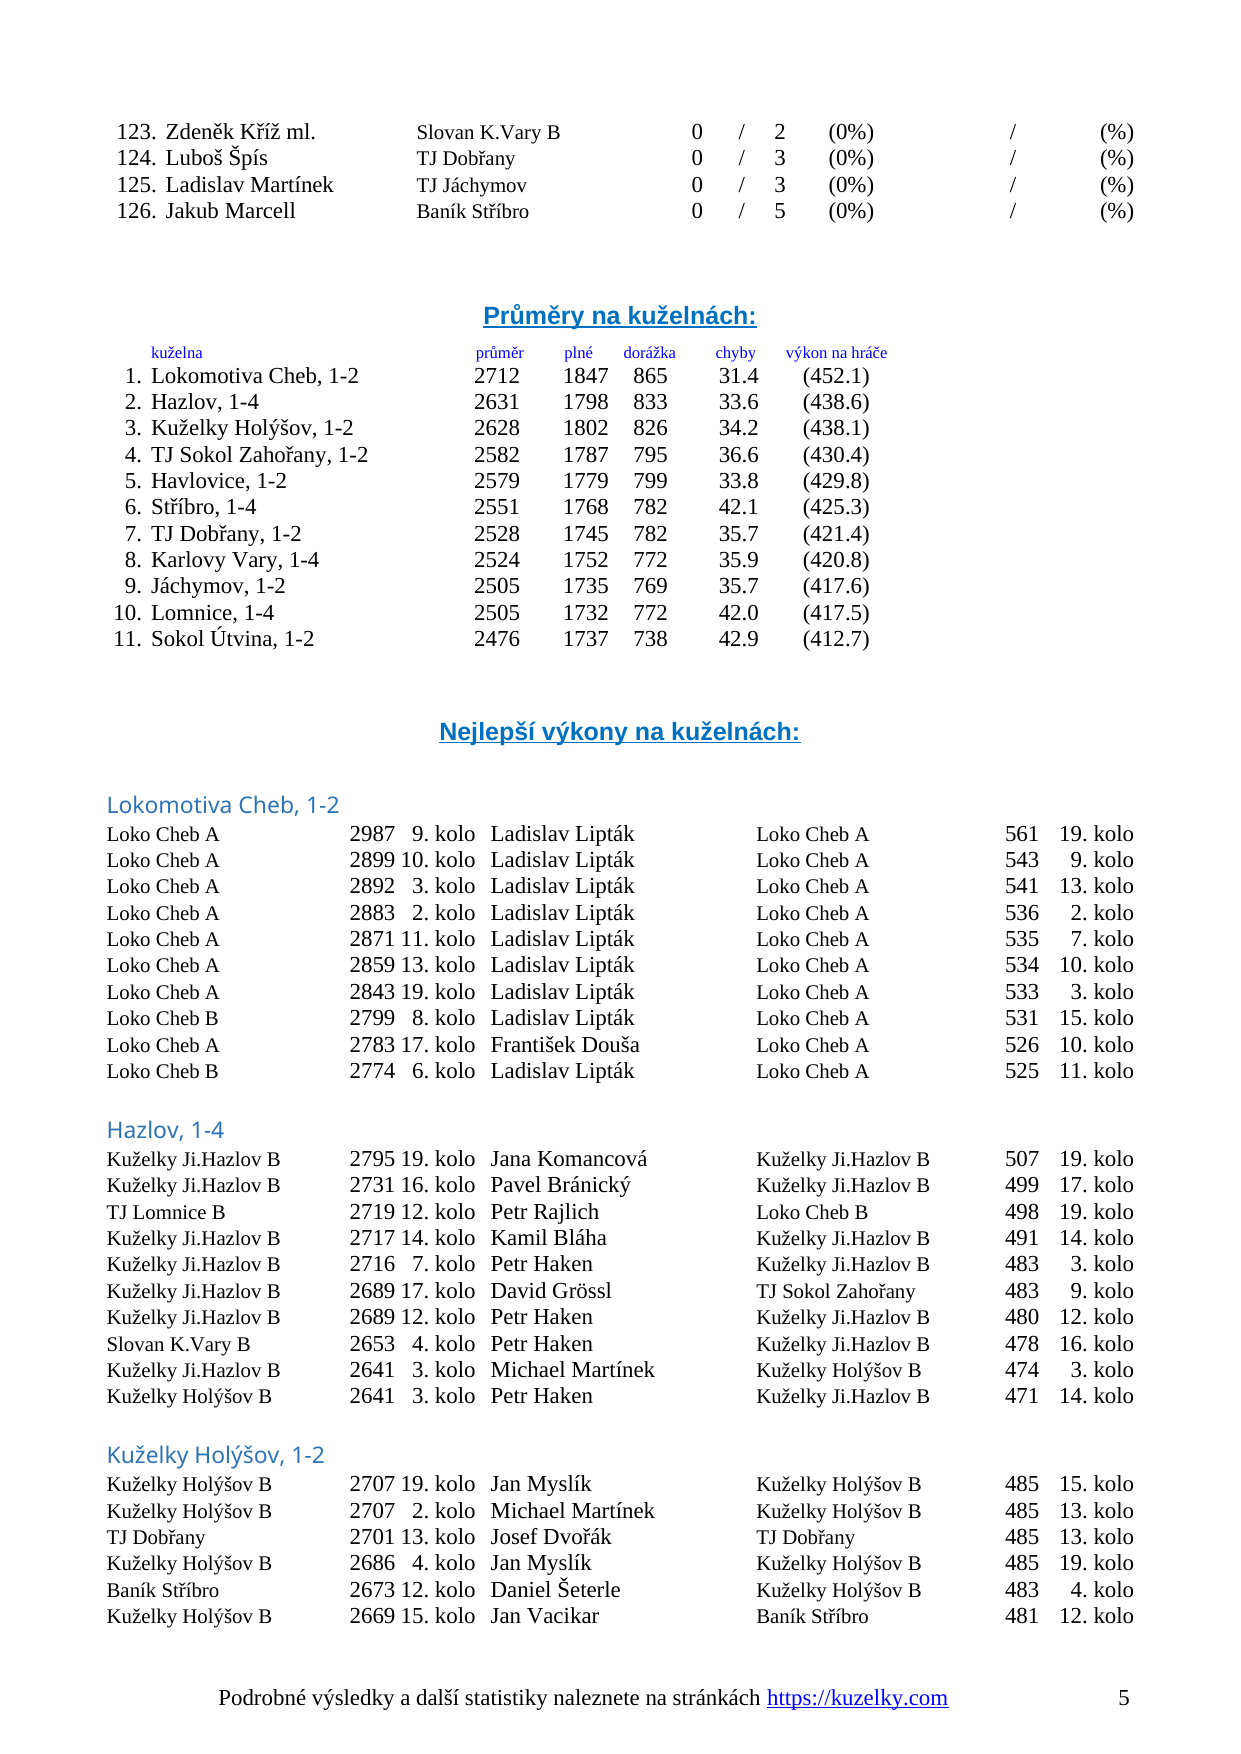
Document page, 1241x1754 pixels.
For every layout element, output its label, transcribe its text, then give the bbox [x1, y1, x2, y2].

text Loko Cheb B 2774 6. kolo Ladislav Lipták Loko Cheb A 525 11. kolo [106, 1057, 1134, 1083]
text Kuželky Holýšov B 2686 4. kolo Jan Myslík Kuželky Holýšov B 485 19. kolo [106, 1549, 1134, 1576]
text 11. Sokol Útvina, 1-2 2476 1737 738 42.9 (412.7) [106, 625, 1134, 652]
text 9. Jáchymov, 1-2 2505 1735 769 35.7 (417.6) [106, 572, 1134, 599]
subtitle Lokomotiva Cheb, 1-2 [106, 788, 1134, 820]
text 126. Jakub Marcell Baník Stříbro 0 / 5 (0%) / (%) [106, 197, 1134, 223]
text kuželna průměr plné dorážka chyby výkon na hráče [106, 342, 1134, 362]
text Loko Cheb A 2892 3. kolo Ladislav Lipták Loko Cheb A 541 13. kolo [106, 872, 1134, 899]
text Kuželky Ji.Hazlov B 2717 14. kolo Kamil Bláha Kuželky Ji.Hazlov B 491 14. kolo [106, 1224, 1134, 1251]
text 8. Karlovy Vary, 1-4 2524 1752 772 35.9 (420.8) [106, 546, 1134, 572]
text 2. Hazlov, 1-4 2631 1798 833 33.6 (438.6) [106, 388, 1134, 414]
text Loko Cheb A 2883 2. kolo Ladislav Lipták Loko Cheb A 536 2. kolo [106, 899, 1134, 925]
text Kuželky Ji.Hazlov B 2716 7. kolo Petr Haken Kuželky Ji.Hazlov B 483 3. kolo [106, 1251, 1134, 1277]
text Kuželky Holýšov B 2641 3. kolo Petr Haken Kuželky Ji.Hazlov B 471 14. kolo [106, 1382, 1134, 1409]
text Loko Cheb A 2843 19. kolo Ladislav Lipták Loko Cheb A 533 3. kolo [106, 978, 1134, 1004]
text 10. Lomnice, 1-4 2505 1732 772 42.0 (417.5) [106, 599, 1134, 625]
text Loko Cheb A 2871 11. kolo Ladislav Lipták Loko Cheb A 535 7. kolo [106, 925, 1134, 952]
text Kuželky Holýšov B 2707 19. kolo Jan Myslík Kuželky Holýšov B 485 15. kolo [106, 1470, 1134, 1497]
text TJ Lomnice B 2719 12. kolo Petr Rajlich Loko Cheb B 498 19. kolo [106, 1198, 1134, 1224]
text Kuželky Holýšov B 2707 2. kolo Michael Martínek Kuželky Holýšov B 485 13. kolo [106, 1497, 1134, 1523]
text Kuželky Holýšov B 2669 15. kolo Jan Vacikar Baník Stříbro 481 12. kolo [106, 1602, 1134, 1628]
text Nejlepší výkony na kuželnách: [94, 717, 1145, 746]
text 6. Stříbro, 1-4 2551 1768 782 42.1 (425.3) [106, 493, 1134, 520]
text 1. Lokomotiva Cheb, 1-2 2712 1847 865 31.4 (452.1) [106, 362, 1134, 388]
text TJ Dobřany 2701 13. kolo Josef Dvořák TJ Dobřany 485 13. kolo [106, 1523, 1134, 1549]
text Kuželky Ji.Hazlov B 2731 16. kolo Pavel Bránický Kuželky Ji.Hazlov B 499 17. kolo [106, 1171, 1134, 1198]
text Průměry na kuželnách: [94, 301, 1145, 330]
subtitle Hazlov, 1-4 [106, 1114, 1134, 1145]
text Kuželky Ji.Hazlov B 2641 3. kolo Michael Martínek Kuželky Holýšov B 474 3. kolo [106, 1356, 1134, 1382]
text 125. Ladislav Martínek TJ Jáchymov 0 / 3 (0%) / (%) [106, 171, 1134, 197]
text 123. Zdeněk Kříž ml. Slovan K.Vary B 0 / 2 (0%) / (%) [106, 118, 1134, 144]
text 124. Luboš Špís TJ Dobřany 0 / 3 (0%) / (%) [106, 144, 1134, 171]
text Loko Cheb A 2899 10. kolo Ladislav Lipták Loko Cheb A 543 9. kolo [106, 846, 1134, 872]
text Loko Cheb A 2859 13. kolo Ladislav Lipták Loko Cheb A 534 10. kolo [106, 952, 1134, 978]
text Loko Cheb A 2987 9. kolo Ladislav Lipták Loko Cheb A 561 19. kolo [106, 820, 1134, 846]
text Kuželky Ji.Hazlov B 2795 19. kolo Jana Komancová Kuželky Ji.Hazlov B 507 19. kolo [106, 1145, 1134, 1171]
text Slovan K.Vary B 2653 4. kolo Petr Haken Kuželky Ji.Hazlov B 478 16. kolo [106, 1329, 1134, 1356]
text 3. Kuželky Holýšov, 1-2 2628 1802 826 34.2 (438.1) [106, 414, 1134, 441]
text 7. TJ Dobřany, 1-2 2528 1745 782 35.7 (421.4) [106, 520, 1134, 546]
subtitle Kuželky Holýšov, 1-2 [106, 1439, 1134, 1470]
text Baník Stříbro 2673 12. kolo Daniel Šeterle Kuželky Holýšov B 483 4. kolo [106, 1576, 1134, 1602]
text Loko Cheb B 2799 8. kolo Ladislav Lipták Loko Cheb A 531 15. kolo [106, 1004, 1134, 1031]
text 4. TJ Sokol Zahořany, 1-2 2582 1787 795 36.6 (430.4) [106, 441, 1134, 467]
text Kuželky Ji.Hazlov B 2689 12. kolo Petr Haken Kuželky Ji.Hazlov B 480 12. kolo [106, 1303, 1134, 1329]
text 5. Havlovice, 1-2 2579 1779 799 33.8 (429.8) [106, 467, 1134, 493]
text Kuželky Ji.Hazlov B 2689 17. kolo David Grössl TJ Sokol Zahořany 483 9. kolo [106, 1277, 1134, 1303]
text Loko Cheb A 2783 17. kolo František Douša Loko Cheb A 526 10. kolo [106, 1031, 1134, 1057]
